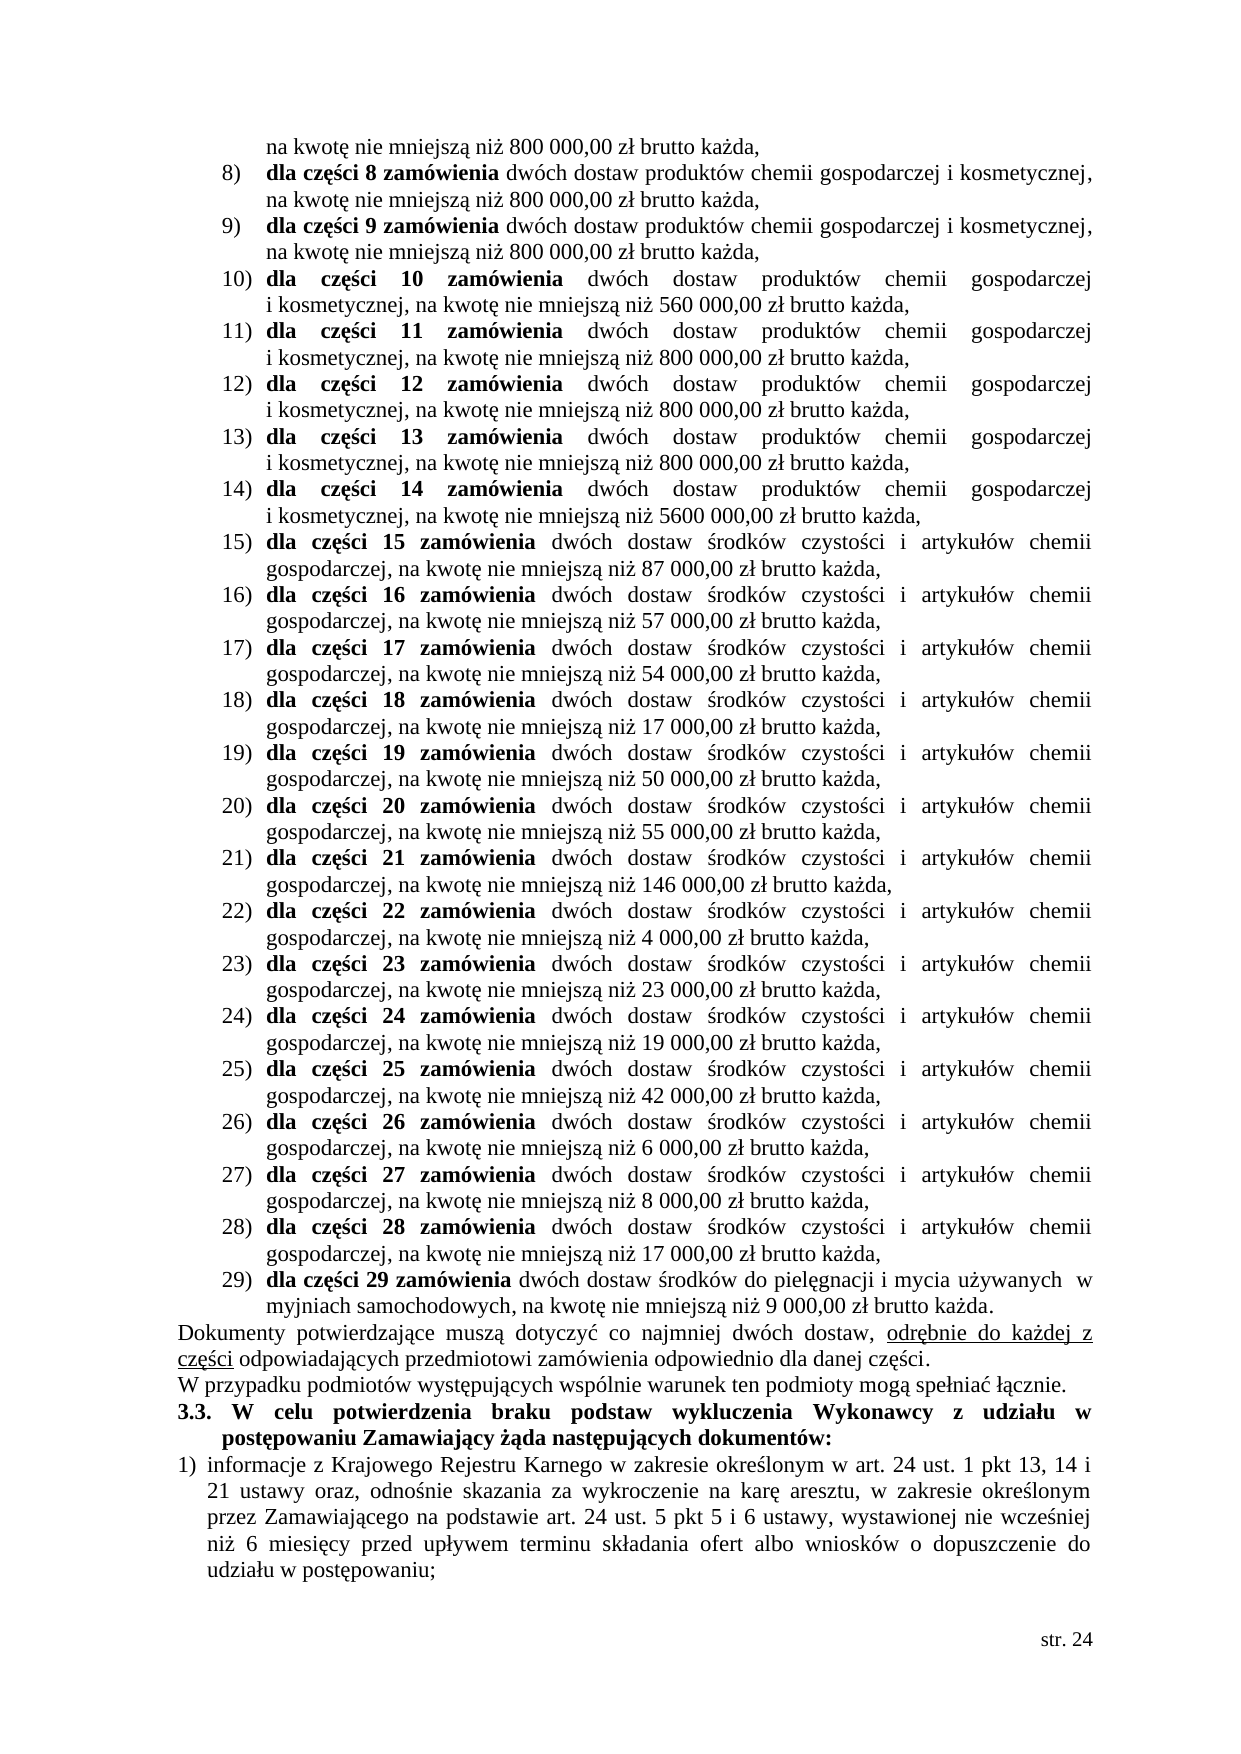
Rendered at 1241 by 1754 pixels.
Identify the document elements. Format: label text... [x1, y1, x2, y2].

list dla części 12 zamówienia dwóch dostaw produktów chemii gospodarczej i kosmetycznej, na kwotę nie mniejszą niż 800 000,00 zł brutto każda, [222, 370, 1093, 423]
list dla części 22 zamówienia dwóch dostaw środków czystości i artykułów chemii gospodarczej, na kwotę nie mniejszą niż 4 000,00 zł brutto każda, [222, 897, 1093, 950]
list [222, 133, 1093, 159]
list dla części 15 zamówienia dwóch dostaw środków czystości i artykułów chemii gospodarczej, na kwotę nie mniejszą niż 87 000,00 zł brutto każda, [222, 528, 1093, 581]
text W przypadku podmiotów występujących wspólnie warunek ten podmioty mogą spełniać łącznie. [177, 1372, 1093, 1398]
text Dokumenty potwierdzające muszą dotyczyć co najmniej dwóch dostaw, odrębnie do każdej z części odpowiadających przedmiotowi zamówienia odpowiednio dla danej części. [177, 1319, 1093, 1372]
list dla części 25 zamówienia dwóch dostaw środków czystości i artykułów chemii gospodarczej, na kwotę nie mniejszą niż 42 000,00 zł brutto każda, [222, 1055, 1093, 1108]
list dla części 29 zamówienia dwóch dostaw środków do pielęgnacji i mycia używanych w myjniach samochodowych, na kwotę nie mniejszą niż 9 000,00 zł brutto każda. [222, 1266, 1093, 1319]
list dla części 19 zamówienia dwóch dostaw środków czystości i artykułów chemii gospodarczej, na kwotę nie mniejszą niż 50 000,00 zł brutto każda, [222, 739, 1093, 792]
list dla części 28 zamówienia dwóch dostaw środków czystości i artykułów chemii gospodarczej, na kwotę nie mniejszą niż 17 000,00 zł brutto każda, [222, 1213, 1093, 1266]
list dla części 9 zamówienia dwóch dostaw produktów chemii gospodarczej i kosmetycznej, na kwotę nie mniejszą niż 800 000,00 zł brutto każda, [222, 212, 1093, 265]
list dla części 21 zamówienia dwóch dostaw środków czystości i artykułów chemii gospodarczej, na kwotę nie mniejszą niż 146 000,00 zł brutto każda, [222, 844, 1093, 897]
list dla części 26 zamówienia dwóch dostaw środków czystości i artykułów chemii gospodarczej, na kwotę nie mniejszą niż 6 000,00 zł brutto każda, [222, 1108, 1093, 1161]
list dla części 11 zamówienia dwóch dostaw produktów chemii gospodarczej i kosmetycznej, na kwotę nie mniejszą niż 800 000,00 zł brutto każda, [222, 317, 1093, 370]
list informacje z Krajowego Rejestru Karnego w zakresie określonym w art. 24 ust. 1 pkt 13, 14 i 21 ustawy oraz, odnośnie skazania za wykroczenie na karę aresztu, w zakresie określonym przez Zamawiającego na podstawie art. 24 ust. 5 pkt 5 i 6 ustawy, wystawionej nie wcześniej niż 6 miesięcy przed upływem terminu składania ofert albo wniosków o dopuszczenie do udziału w postępowaniu; [177, 1451, 1093, 1582]
list dla części 10 zamówienia dwóch dostaw produktów chemii gospodarczej i kosmetycznej, na kwotę nie mniejszą niż 560 000,00 zł brutto każda, [222, 265, 1093, 317]
list dla części 8 zamówienia dwóch dostaw produktów chemii gospodarczej i kosmetycznej, na kwotę nie mniejszą niż 800 000,00 zł brutto każda, [222, 159, 1093, 212]
list dla części 18 zamówienia dwóch dostaw środków czystości i artykułów chemii gospodarczej, na kwotę nie mniejszą niż 17 000,00 zł brutto każda, [222, 686, 1093, 739]
list dla części 16 zamówienia dwóch dostaw środków czystości i artykułów chemii gospodarczej, na kwotę nie mniejszą niż 57 000,00 zł brutto każda, [222, 581, 1093, 634]
list dla części 14 zamówienia dwóch dostaw produktów chemii gospodarczej i kosmetycznej, na kwotę nie mniejszą niż 5600 000,00 zł brutto każda, [222, 476, 1093, 528]
list dla części 24 zamówienia dwóch dostaw środków czystości i artykułów chemii gospodarczej, na kwotę nie mniejszą niż 19 000,00 zł brutto każda, [222, 1003, 1093, 1055]
list dla części 27 zamówienia dwóch dostaw środków czystości i artykułów chemii gospodarczej, na kwotę nie mniejszą niż 8 000,00 zł brutto każda, [222, 1161, 1093, 1213]
text 3.3. W celu potwierdzenia braku podstaw wykluczenia Wykonawcy z udziału w postępowaniu Zamawiający żąda następujących dokumentów: [177, 1398, 1093, 1451]
list dla części 23 zamówienia dwóch dostaw środków czystości i artykułów chemii gospodarczej, na kwotę nie mniejszą niż 23 000,00 zł brutto każda, [222, 950, 1093, 1003]
list dla części 20 zamówienia dwóch dostaw środków czystości i artykułów chemii gospodarczej, na kwotę nie mniejszą niż 55 000,00 zł brutto każda, [222, 792, 1093, 844]
list dla części 13 zamówienia dwóch dostaw produktów chemii gospodarczej i kosmetycznej, na kwotę nie mniejszą niż 800 000,00 zł brutto każda, [222, 423, 1093, 476]
list dla części 17 zamówienia dwóch dostaw środków czystości i artykułów chemii gospodarczej, na kwotę nie mniejszą niż 54 000,00 zł brutto każda, [222, 634, 1093, 686]
